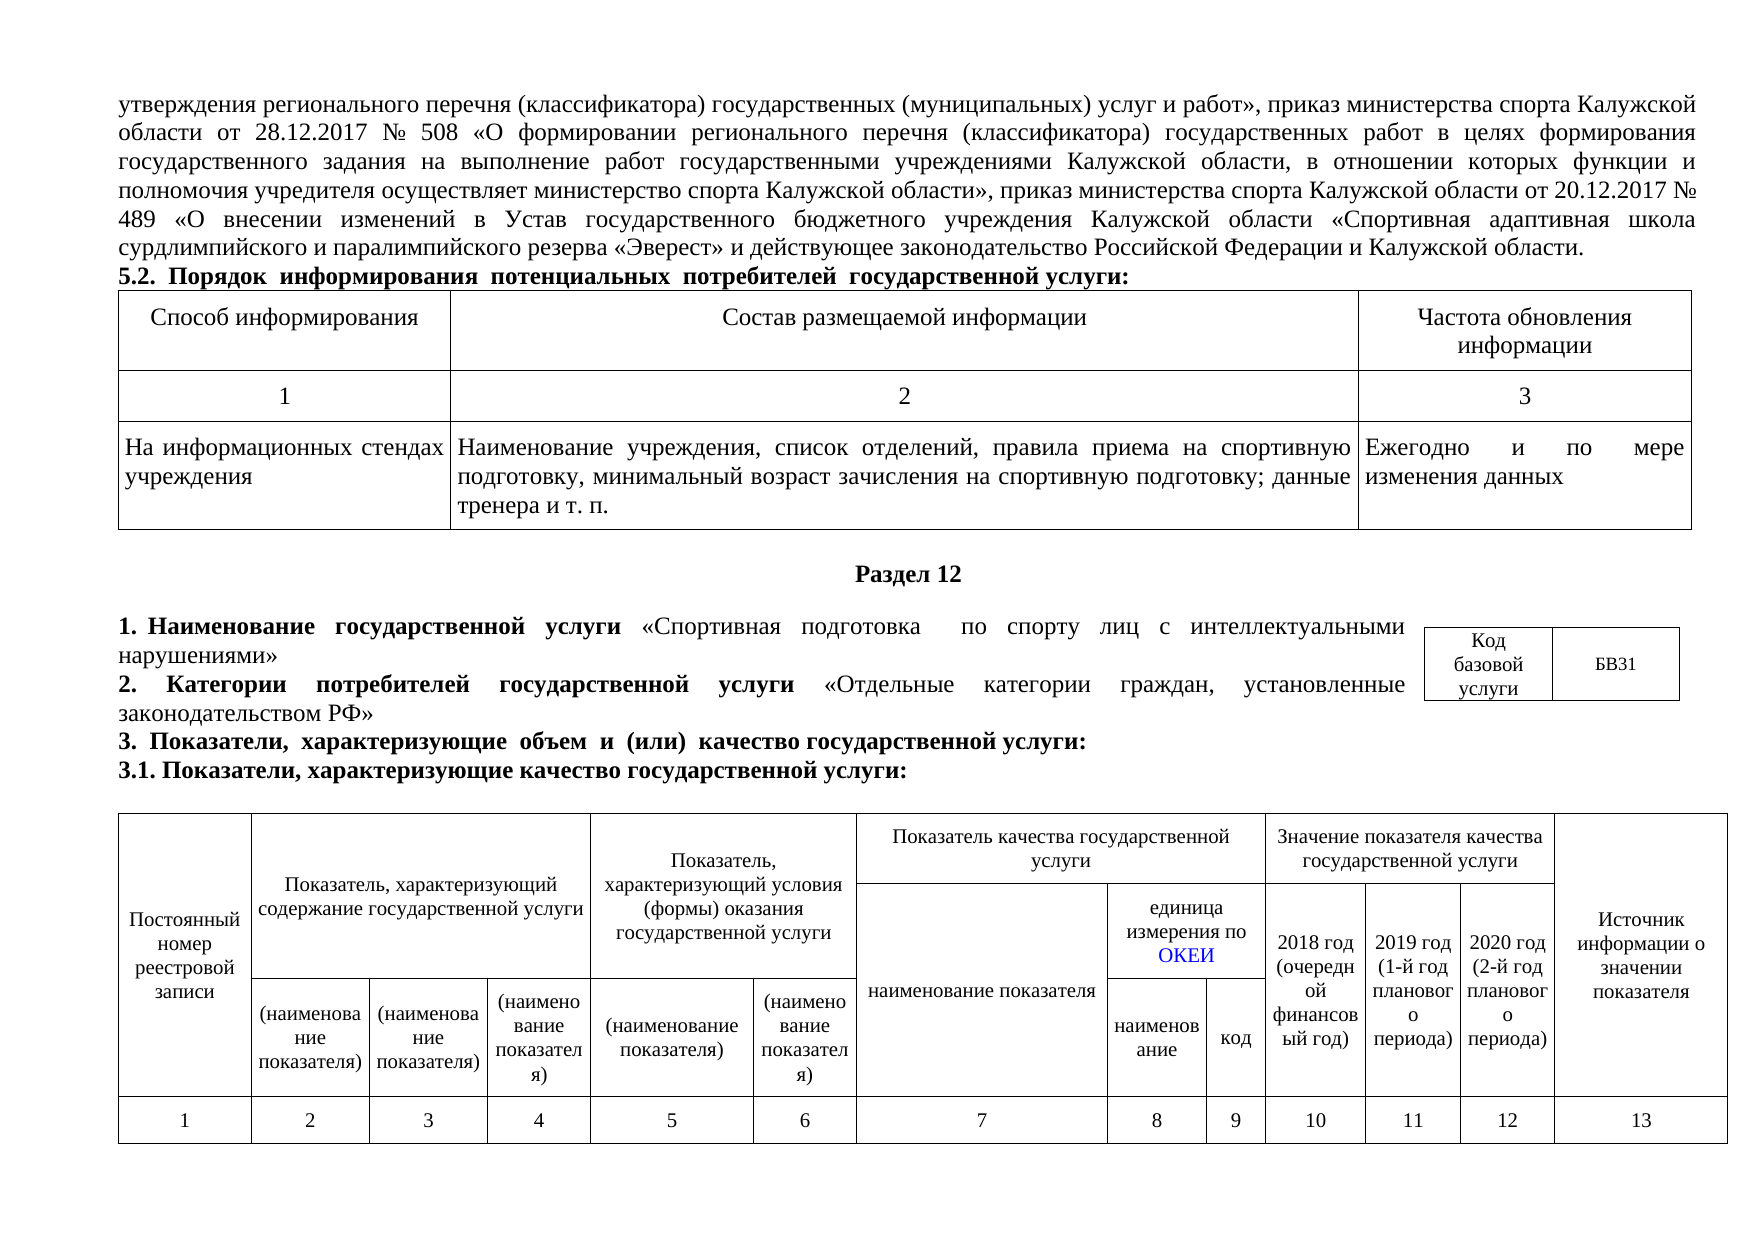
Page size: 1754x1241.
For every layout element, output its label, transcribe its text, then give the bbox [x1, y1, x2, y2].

table_cell 2018 год (очередной финансовый год) [1266, 884, 1365, 1096]
table_cell 5 [591, 1097, 753, 1142]
table_header Значение показателя качества государственной услуги [1266, 814, 1554, 883]
text 2. Категории потребителей государственной услуги «Отдельные категории граждан, установленные законодательством РФ» [118, 669, 1698, 726]
table_header Состав размещаемой информации [451, 291, 1358, 370]
table_cell Наименование учреждения, список отделений, правила приема на спортивную подготовку, минимальный возраст зачисления на спортивную подготовку; данные тренера и т. п. [451, 422, 1358, 529]
table_header Постоянный номер реестровой записи [119, 814, 251, 1096]
table_header БВ31 [1553, 628, 1679, 700]
table_cell 4 [488, 1097, 590, 1142]
text Раздел 12 [118, 559, 1698, 588]
table_cell 2019 год (1-й год планового периода) [1366, 884, 1460, 1096]
list Наименование государственной услуги «Спортивная подготовка по спорту лиц с интеллектуальными нарушениями» [118, 611, 1698, 669]
table_header Источник информации о значении показателя [1555, 814, 1727, 1096]
table_cell (наименование показателя) [488, 979, 590, 1096]
table_cell (наименование показателя) [252, 979, 369, 1096]
table_cell 2 [252, 1097, 369, 1142]
table_header Показатель, характеризующий условия (формы) оказания государственной услуги [591, 814, 856, 978]
table_cell (наименование показателя) [754, 979, 856, 1096]
table_header Показатель качества государственной услуги [857, 814, 1265, 883]
text 5.2. Порядок информирования потенциальных потребителей государственной услуги: [118, 261, 1698, 290]
table_cell наименование показателя [857, 884, 1107, 1096]
table_cell 13 [1555, 1097, 1727, 1142]
table_cell Ежегодно и по мере изменения данных [1359, 422, 1691, 529]
table_cell единица измерения по ОКЕИ [1108, 884, 1265, 978]
table_cell (наименование показателя) [591, 979, 753, 1096]
table_cell 8 [1108, 1097, 1206, 1142]
table_cell 3 [370, 1097, 487, 1142]
table_cell На информационных стендах учреждения [119, 422, 450, 529]
table_header Показатель, характеризующий содержание государственной услуги [252, 814, 590, 978]
text 3. Показатели, характеризующие объем и (или) качество государственной услуги: [118, 726, 1698, 755]
table_cell 9 [1207, 1097, 1265, 1142]
table_cell 12 [1461, 1097, 1554, 1142]
table_header Код базовой услуги [1425, 628, 1552, 700]
table_cell (наименование показателя) [370, 979, 487, 1096]
table_cell 3 [1359, 371, 1691, 421]
table_cell 11 [1366, 1097, 1460, 1142]
table_cell 2020 год (2-й год планового периода) [1461, 884, 1554, 1096]
table_cell наименование [1108, 979, 1206, 1096]
table_cell 1 [119, 1097, 251, 1142]
table_cell 7 [857, 1097, 1107, 1142]
table_header Частота обновления информации [1359, 291, 1691, 370]
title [118, 89, 1698, 261]
table_cell 6 [754, 1097, 856, 1142]
table_cell 1 [119, 371, 450, 421]
table_cell 10 [1266, 1097, 1365, 1142]
table_cell 2 [451, 371, 1358, 421]
table_cell код [1207, 979, 1265, 1096]
table_header Способ информирования [119, 291, 450, 370]
text 3.1. Показатели, характеризующие качество государственной услуги: [118, 755, 1698, 784]
